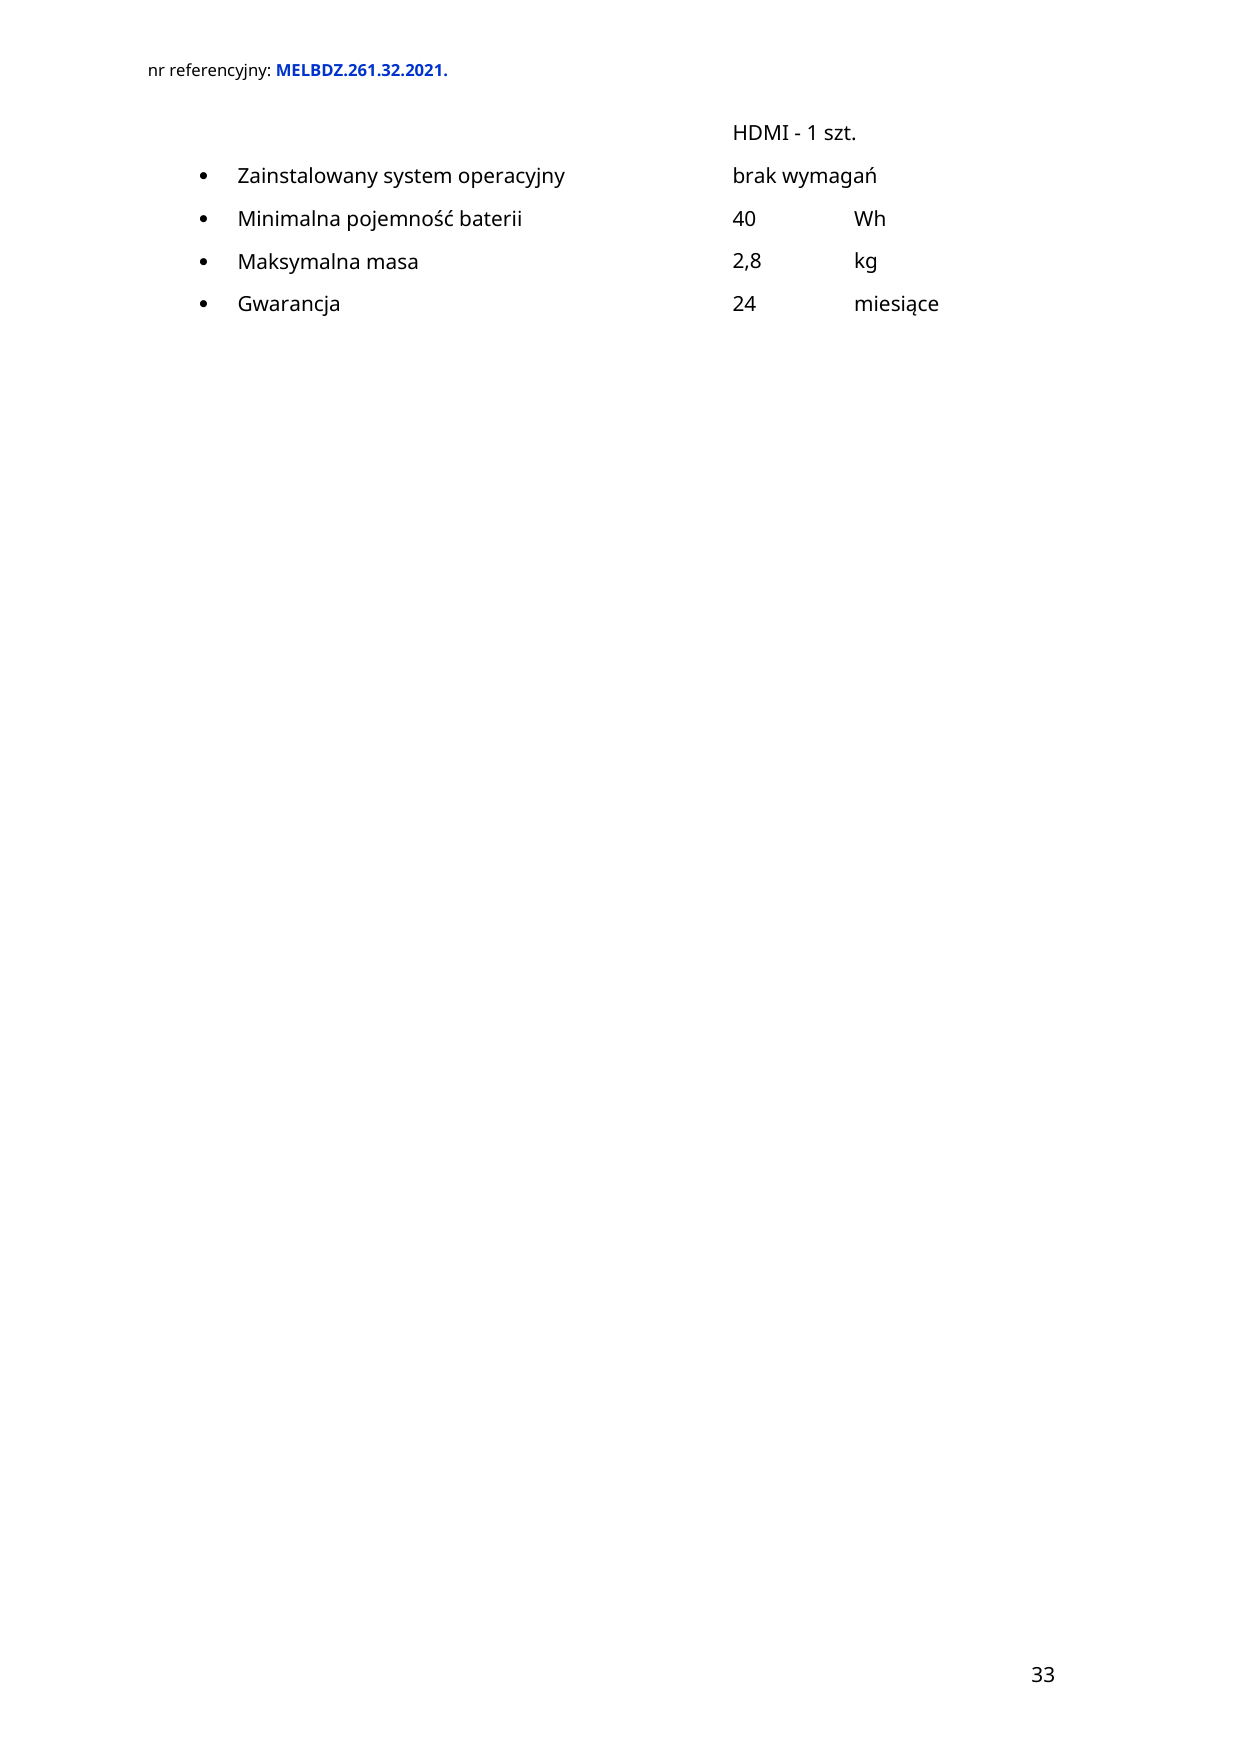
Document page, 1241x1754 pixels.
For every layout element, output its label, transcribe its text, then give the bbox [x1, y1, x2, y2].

table_cell brak wymagań [725, 161, 1105, 204]
table_cell HDMI - 1 szt. [725, 118, 1105, 161]
table_cell 24 [725, 289, 847, 332]
table_cell Minimalna pojemność baterii [155, 204, 725, 246]
table_cell miesiące [847, 289, 1105, 332]
table_cell Gwarancja [155, 289, 725, 332]
table_cell 40 [725, 204, 847, 246]
table_cell Maksymalna masa [155, 246, 725, 289]
table_cell kg [847, 246, 1105, 289]
table_cell 2,8 [725, 246, 847, 289]
table_cell Wh [847, 204, 1105, 246]
table_cell Zainstalowany system operacyjny [155, 161, 725, 204]
